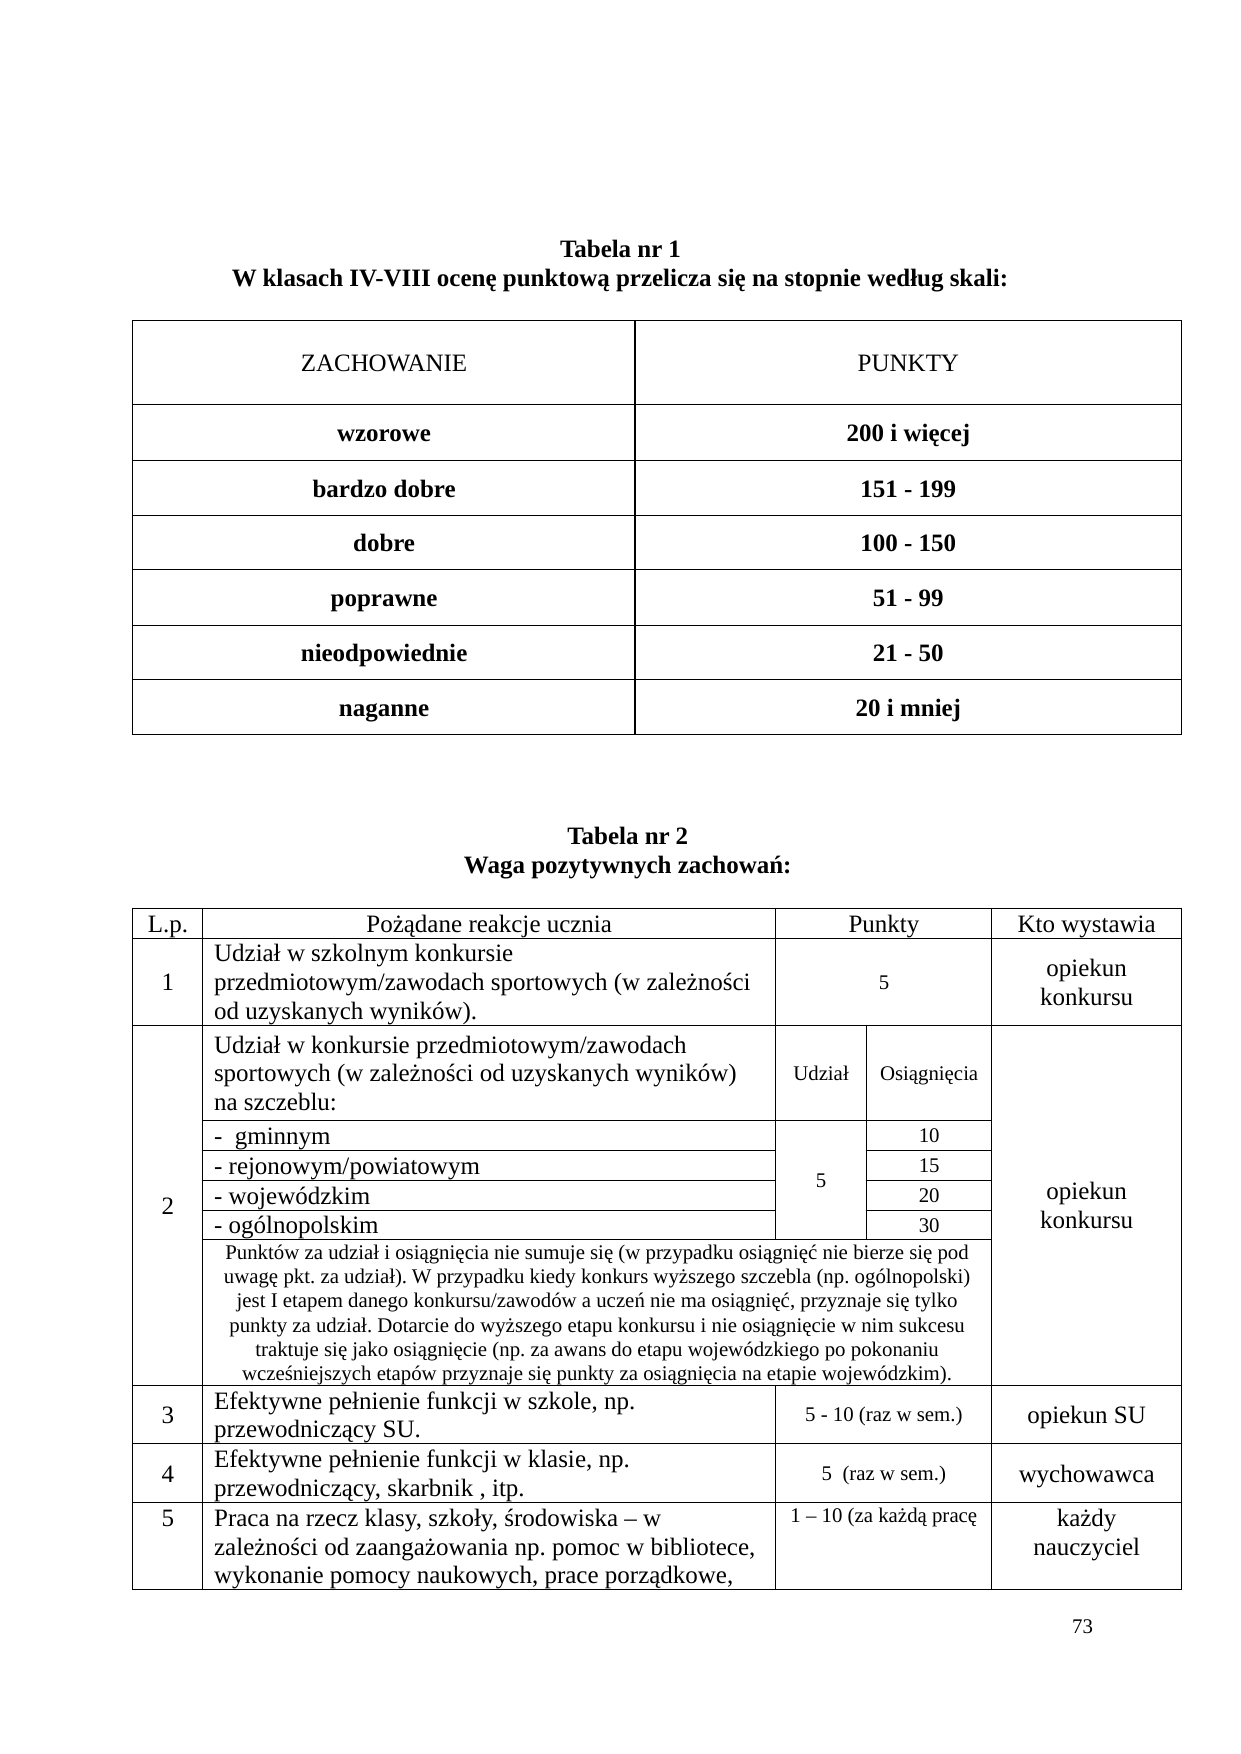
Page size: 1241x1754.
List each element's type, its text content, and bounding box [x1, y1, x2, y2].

text Tabela nr 1 [148, 234, 1093, 263]
table_cell 1 [133, 939, 202, 1025]
table_cell 15 [867, 1151, 991, 1180]
table_cell Punktów za udział i osiągnięcia nie sumuje się (w przypadku osiągnięć nie bierze się pod uwagę pkt. za udział). W przypadku kiedy konkurs wyższego szczebla (np. ogólnopolski) jest I etapem danego konkursu/zawodów a uczeń nie ma osiągnięć, przyznaje się tylko punkty za udział. Dotarcie do wyższego etapu konkursu i nie osiągnięcie w nim sukcesu traktuje się jako osiągnięcie (np. za awans do etapu wojewódzkiego po pokonaniu wcześniejszych etapów przyznaje się punkty za osiągnięcia na etapie wojewódzkim). [203, 1240, 991, 1385]
table_cell Udział w konkursie przedmiotowym/zawodach sportowych (w zależności od uzyskanych wyników) na szczeblu: [203, 1026, 775, 1120]
table_cell 200 i więcej [636, 405, 1181, 460]
table_cell 151 - 199 [636, 461, 1181, 515]
table_cell 20 i mniej [636, 680, 1181, 734]
table_header PUNKTY [636, 321, 1181, 403]
text Tabela nr 2 [162, 821, 1093, 850]
table_cell naganne [133, 680, 634, 734]
table_cell Osiągnięcia [867, 1026, 991, 1120]
table_cell 5 - 10 (raz w sem.) [776, 1386, 991, 1443]
table_cell 20 [867, 1181, 991, 1209]
table_cell 5 [776, 1121, 866, 1239]
table_cell opiekun konkursu [992, 939, 1181, 1025]
table_cell dobre [133, 516, 634, 569]
table_cell 21 - 50 [636, 626, 1181, 679]
table_cell Udział [776, 1026, 866, 1120]
table_cell 100 - 150 [636, 516, 1181, 569]
table_header Kto wystawia [992, 909, 1181, 937]
table_header Punkty [776, 909, 991, 937]
table_cell 5 [133, 1503, 202, 1589]
table_cell bardzo dobre [133, 461, 634, 515]
table_cell Efektywne pełnienie funkcji w szkole, np. przewodniczący SU. [203, 1386, 775, 1443]
table_cell Efektywne pełnienie funkcji w klasie, np. przewodniczący, skarbnik , itp. [203, 1444, 775, 1502]
table_cell - ogólnopolskim [203, 1211, 775, 1239]
table_header L.p. [133, 909, 202, 937]
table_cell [776, 1503, 991, 1589]
table_cell 51 - 99 [636, 570, 1181, 625]
table_cell 2 [133, 1026, 202, 1385]
table_cell każdy nauczyciel [992, 1503, 1181, 1589]
table_cell 10 [867, 1121, 991, 1150]
table_header Pożądane reakcje ucznia [203, 909, 775, 937]
table_cell 5 [776, 939, 991, 1025]
table_cell wychowawca [992, 1444, 1181, 1502]
text W klasach IV-VIII ocenę punktową przelicza się na stopnie według skali: [148, 263, 1093, 291]
table_cell - gminnym [203, 1121, 775, 1150]
text Waga pozytywnych zachowań: [162, 850, 1093, 879]
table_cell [203, 1503, 775, 1589]
table_cell opiekun SU [992, 1386, 1181, 1443]
table_header ZACHOWANIE [133, 321, 634, 403]
table_cell 4 [133, 1444, 202, 1502]
table_cell wzorowe [133, 405, 634, 460]
table_cell 5 (raz w sem.) [776, 1444, 991, 1502]
table_cell - rejonowym/powiatowym [203, 1151, 775, 1180]
table_cell opiekun konkursu [992, 1026, 1181, 1385]
table_cell Udział w szkolnym konkursie przedmiotowym/zawodach sportowych (w zależności od uzyskanych wyników). [203, 939, 775, 1025]
table_cell - wojewódzkim [203, 1181, 775, 1209]
table_cell nieodpowiednie [133, 626, 634, 679]
table_cell poprawne [133, 570, 634, 625]
table_cell 3 [133, 1386, 202, 1443]
table_cell 30 [867, 1211, 991, 1239]
